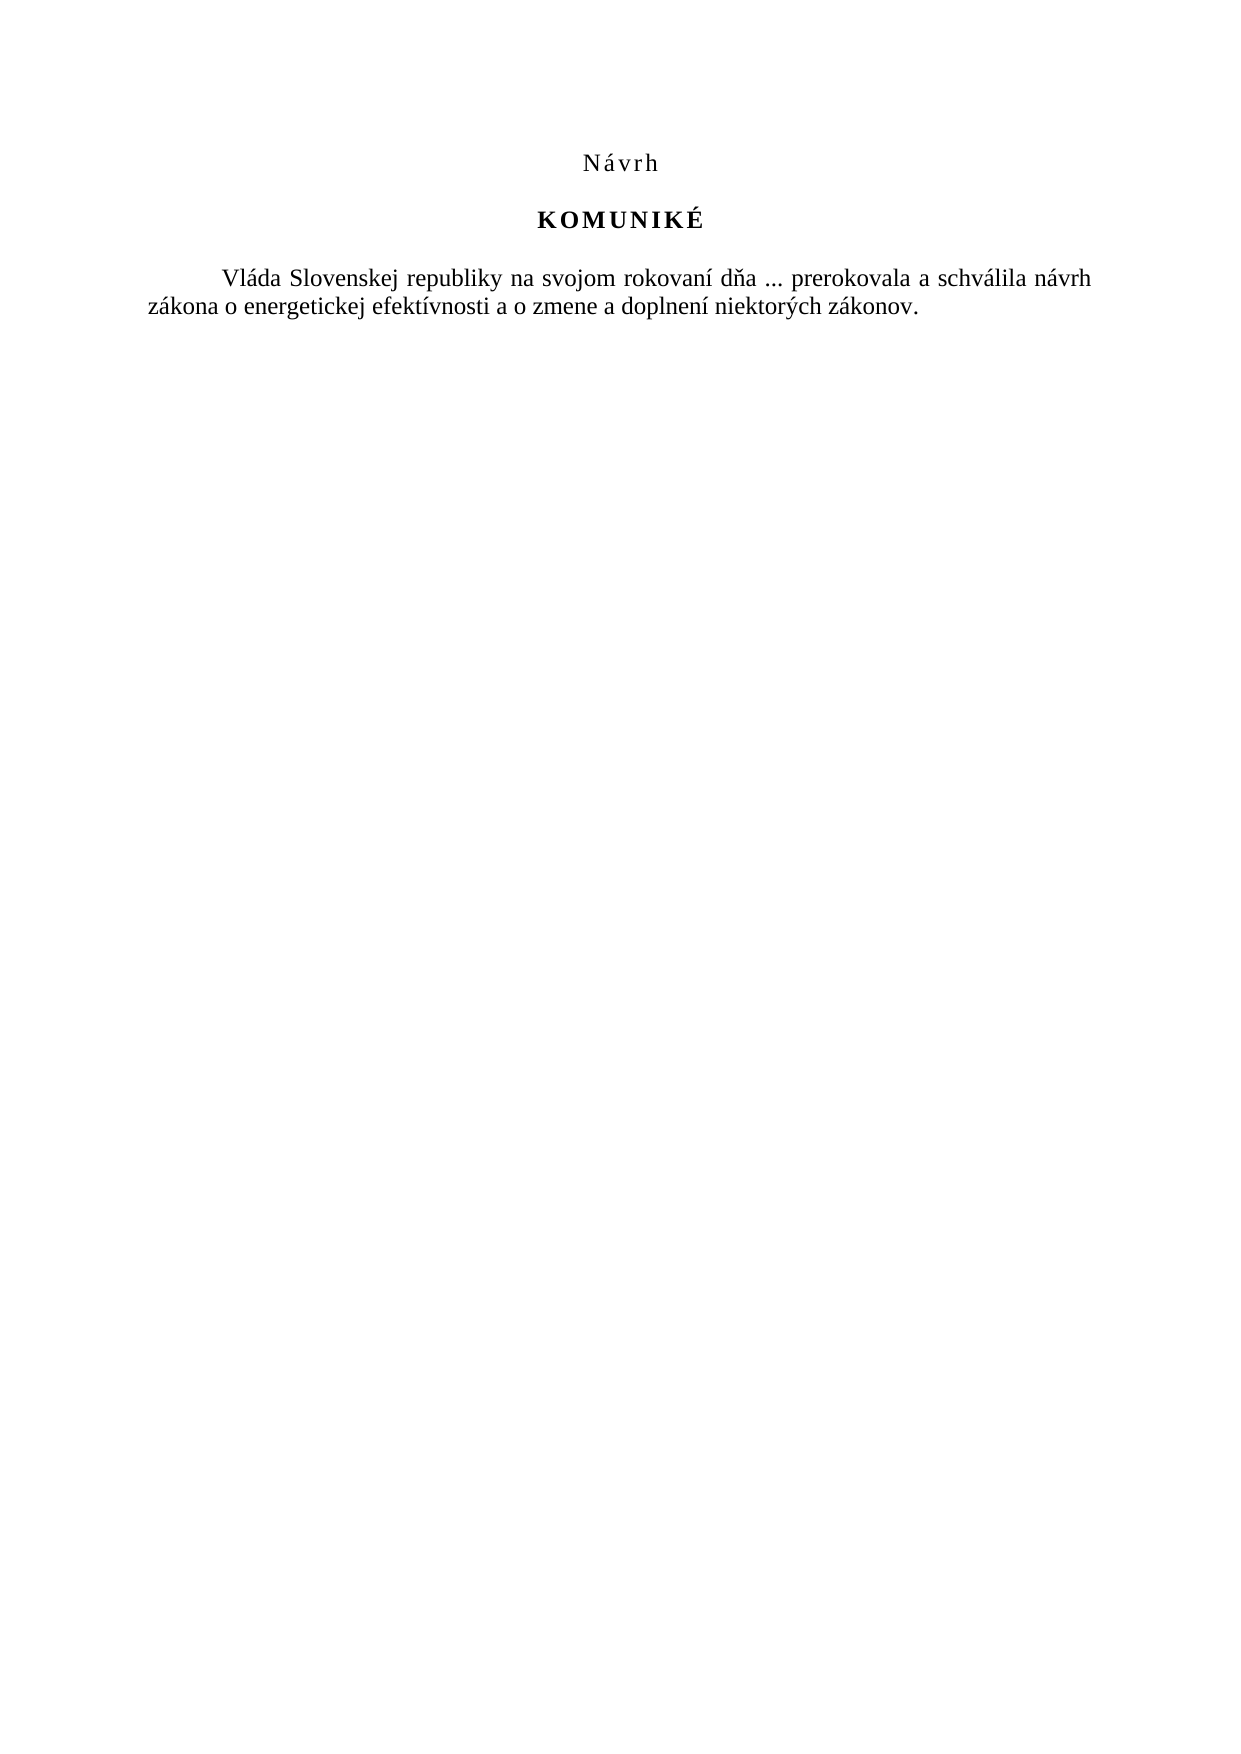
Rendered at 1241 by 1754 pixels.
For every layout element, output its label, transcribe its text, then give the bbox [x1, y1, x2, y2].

text Komuniké [148, 205, 1093, 234]
text Návrh [148, 148, 1093, 176]
text Vláda Slovenskej republiky na svojom rokovaní dňa ... prerokovala a schválila návrh zákona o energetickej efektívnosti a o zmene a doplnení niektorých zákonov. [148, 263, 1093, 320]
